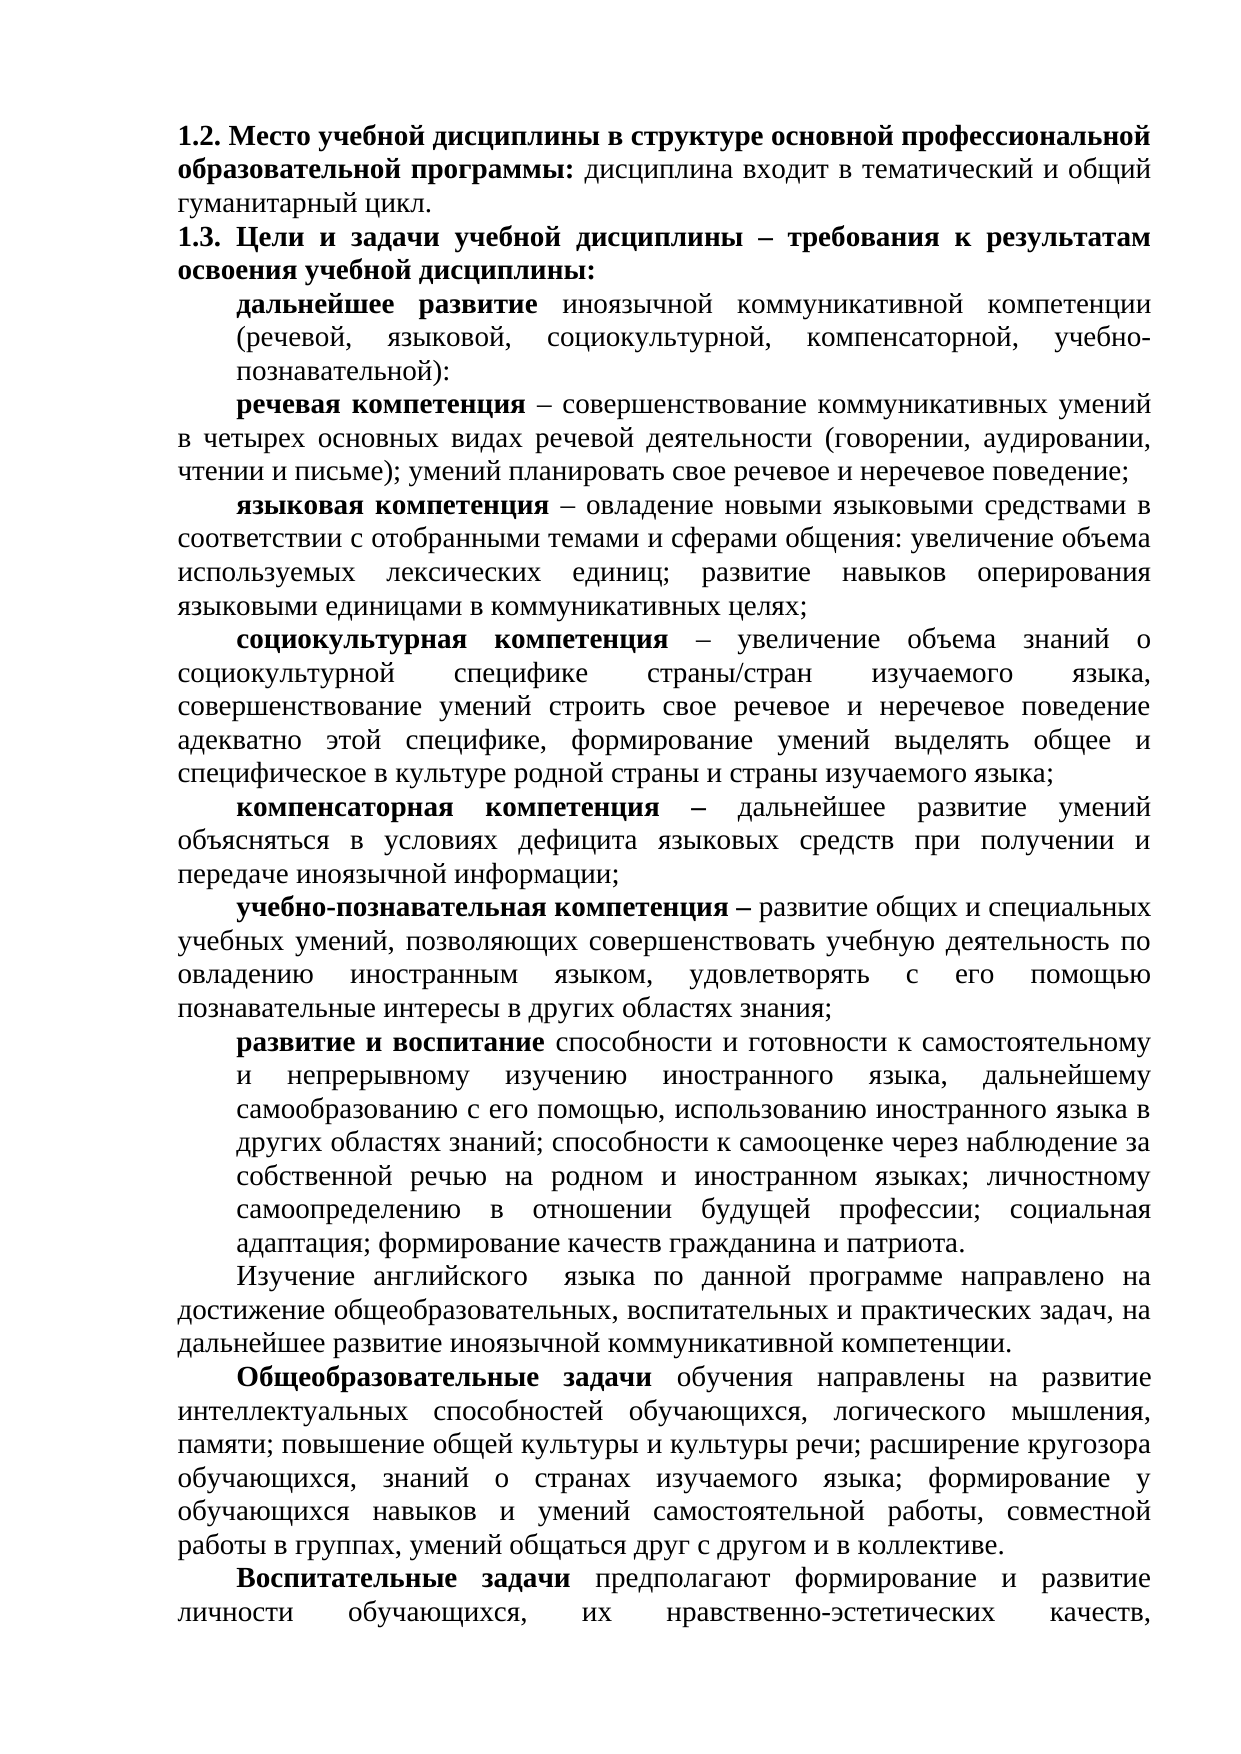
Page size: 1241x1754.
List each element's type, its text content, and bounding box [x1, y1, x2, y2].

text учебно-познавательная компетенция – развитие общих и специальных учебных умений, позволяющих совершенствовать учебную деятельность по овладению иностранным языком, удовлетворять с его помощью познавательные интересы в других областях знания; [177, 889, 1152, 1024]
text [177, 1560, 1152, 1627]
text языковая компетенция – овладение новыми языковыми средствами в соответствии с отобранными темами и сферами общения: увеличение объема используемых лексических единиц; развитие навыков оперирования языковыми единицами в коммуникативных целях; [177, 487, 1152, 621]
text 1.2. Место учебной дисциплины в структуре основной профессиональной образовательной программы: дисциплина входит в тематический и общий гуманитарный цикл. [177, 118, 1152, 219]
text речевая компетенция – совершенствование коммуникативных умений в четырех основных видах речевой деятельности (говорении, аудировании, чтении и письме); умений планировать свое речевое и неречевое поведение; [177, 386, 1152, 487]
text 1.3. Цели и задачи учебной дисциплины – требования к результатам освоения учебной дисциплины: [177, 219, 1152, 286]
text социокультурная компетенция – увеличение объема знаний о социокультурной специфике страны/стран изучаемого языка, совершенствование умений строить свое речевое и неречевое поведение адекватно этой специфике, формирование умений выделять общее и специфическое в культуре родной страны и страны изучаемого языка; [177, 621, 1152, 789]
text компенсаторная компетенция – дальнейшее развитие умений объясняться в условиях дефицита языковых средств при получении и передаче иноязычной информации; [177, 789, 1152, 889]
text развитие и воспитание способности и готовности к самостоятельному и непрерывному изучению иностранного языка, дальнейшему самообразованию с его помощью, использованию иностранного языка в других областях знаний; способности к самооценке через наблюдение за собственной речью на родном и иностранном языках; личностному самоопределению в отношении будущей профессии; социальная адаптация; формирование качеств гражданина и патриота. [236, 1024, 1152, 1258]
text Изучение английского языка по данной программе направлено на достижение общеобразовательных, воспитательных и практических задач, на дальнейшее развитие иноязычной коммуникативной компетенции. [177, 1258, 1152, 1359]
text Общеобразовательные задачи обучения направлены на развитие интеллектуальных способностей обучающихся, логического мышления, памяти; повышение общей культуры и культуры речи; расширение кругозора обучающихся, знаний о странах изучаемого языка; формирование у обучающихся навыков и умений самостоятельной работы, совместной работы в группах, умений общаться друг с другом и в коллективе. [177, 1359, 1152, 1560]
text дальнейшее развитие иноязычной коммуникативной компетенции (речевой, языковой, социокультурной, компенсаторной, учебно-познавательной): [236, 286, 1152, 386]
